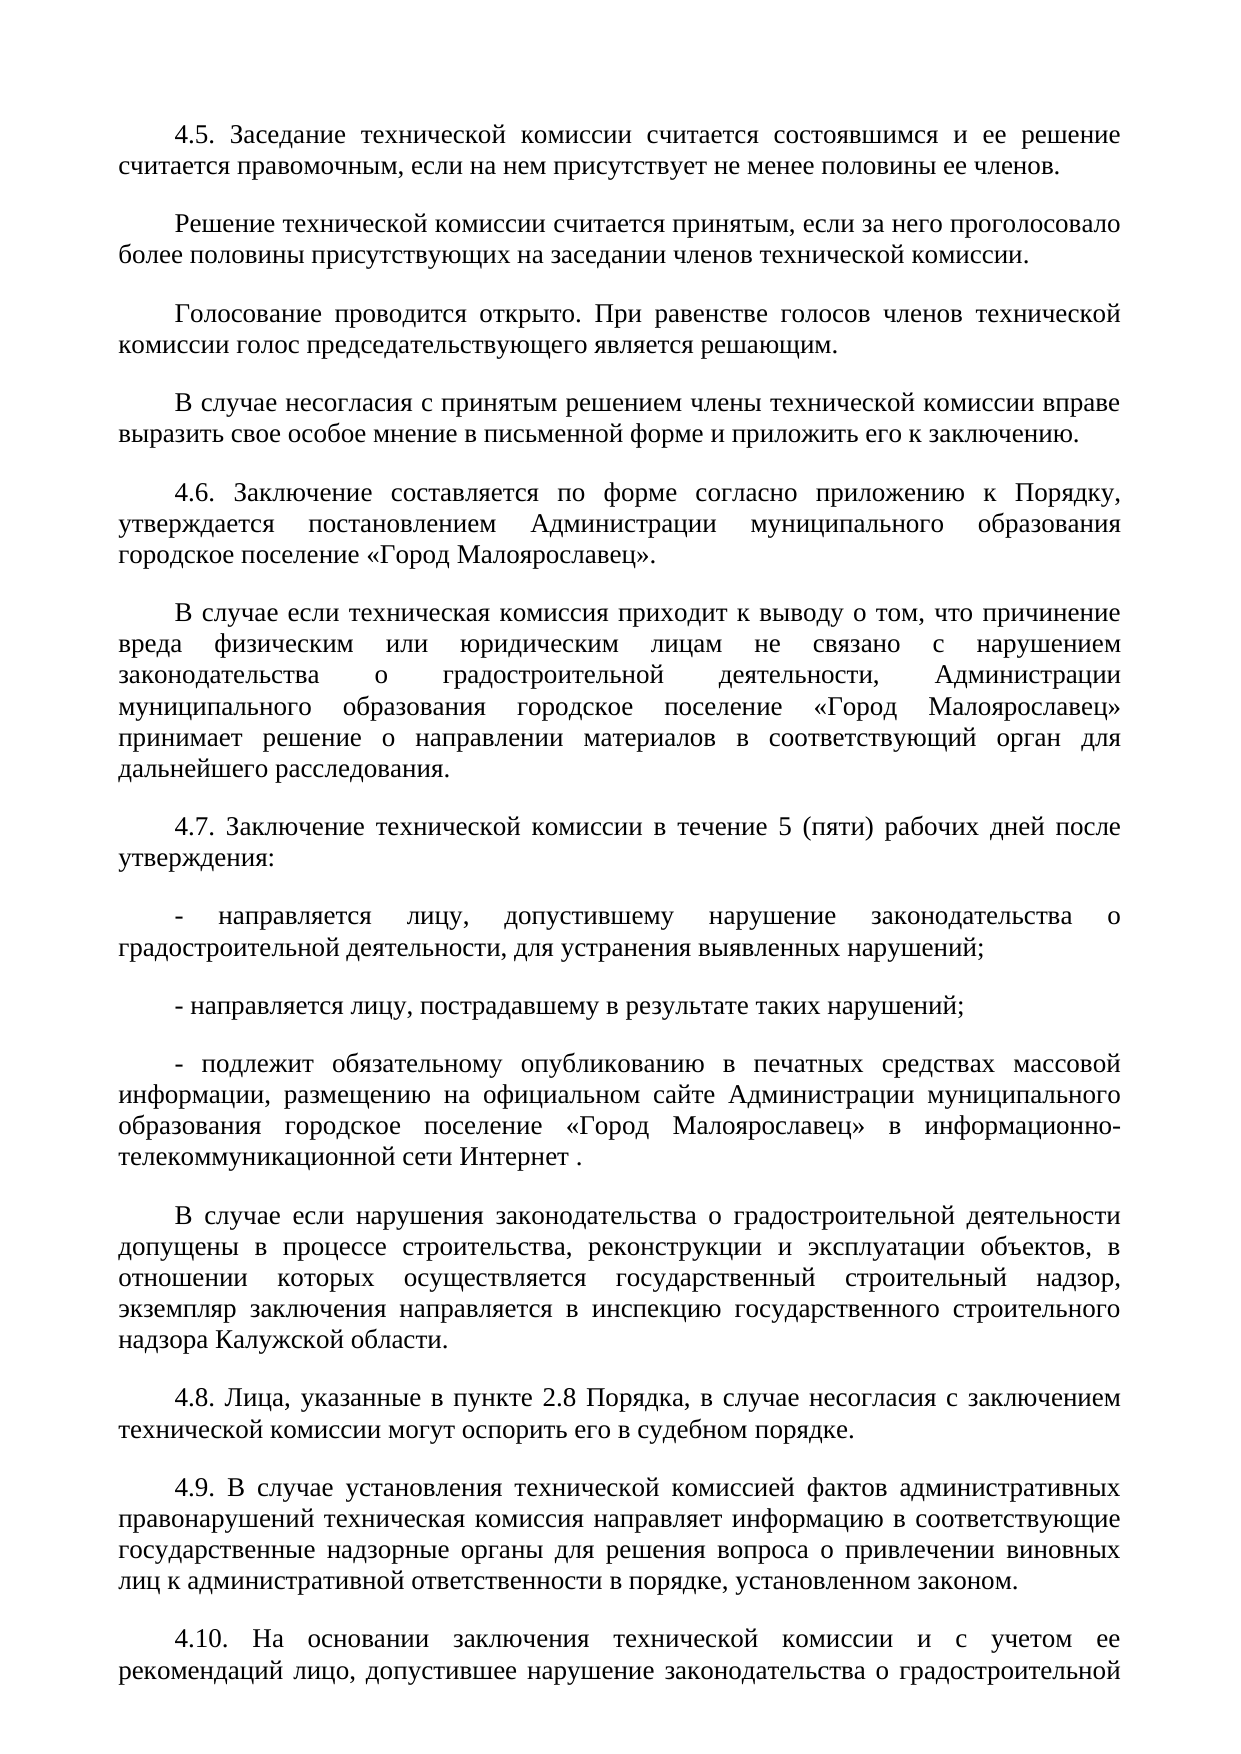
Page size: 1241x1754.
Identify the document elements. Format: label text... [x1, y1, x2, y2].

text 4.6. Заключение составляется по форме согласно приложению к Порядку, утверждается постановлением Администрации муниципального образования городское поселение «Город Малоярославец». [118, 476, 1122, 569]
text Решение технической комиссии считается принятым, если за него проголосовало более половины присутствующих на заседании членов технической комиссии. [118, 207, 1122, 270]
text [118, 1623, 1122, 1685]
text 4.5. Заседание технической комиссии считается состоявшимся и ее решение считается правомочным, если на нем присутствует не менее половины ее членов. [118, 118, 1122, 180]
text 4.7. Заключение технической комиссии в течение 5 (пяти) рабочих дней после утверждения: [118, 810, 1122, 872]
text - подлежит обязательному опубликованию в печатных средствах массовой информации, размещению на официальном сайте Администрации муниципального образования городское поселение «Город Малоярославец» в информационно-телекоммуникационной сети Интернет . [118, 1047, 1122, 1172]
text - направляется лицу, допустившему нарушение законодательства о градостроительной деятельности, для устранения выявленных нарушений; [118, 899, 1122, 962]
text Голосование проводится открыто. При равенстве голосов членов технической комиссии голос председательствующего является решающим. [118, 297, 1122, 359]
text В случае несогласия с принятым решением члены технической комиссии вправе выразить свое особое мнение в письменной форме и приложить его к заключению. [118, 386, 1122, 448]
text В случае если нарушения законодательства о градостроительной деятельности допущены в процессе строительства, реконструкции и эксплуатации объектов, в отношении которых осуществляется государственный строительный надзор, экземпляр заключения направляется в инспекцию государственного строительного надзора Калужской области. [118, 1199, 1122, 1354]
text - направляется лицу, пострадавшему в результате таких нарушений; [118, 989, 1122, 1020]
text 4.9. В случае установления технической комиссией фактов административных правонарушений техническая комиссия направляет информацию в соответствующие государственные надзорные органы для решения вопроса о привлечении виновных лиц к административной ответственности в порядке, установленном законом. [118, 1471, 1122, 1596]
text В случае если техническая комиссия приходит к выводу о том, что причинение вреда физическим или юридическим лицам не связано с нарушением законодательства о градостроительной деятельности, Администрации муниципального образования городское поселение «Город Малоярославец» принимает решение о направлении материалов в соответствующий орган для дальнейшего расследования. [118, 596, 1122, 783]
text 4.8. Лица, указанные в пункте 2.8 Порядка, в случае несогласия с заключением технической комиссии могут оспорить его в судебном порядке. [118, 1382, 1122, 1444]
